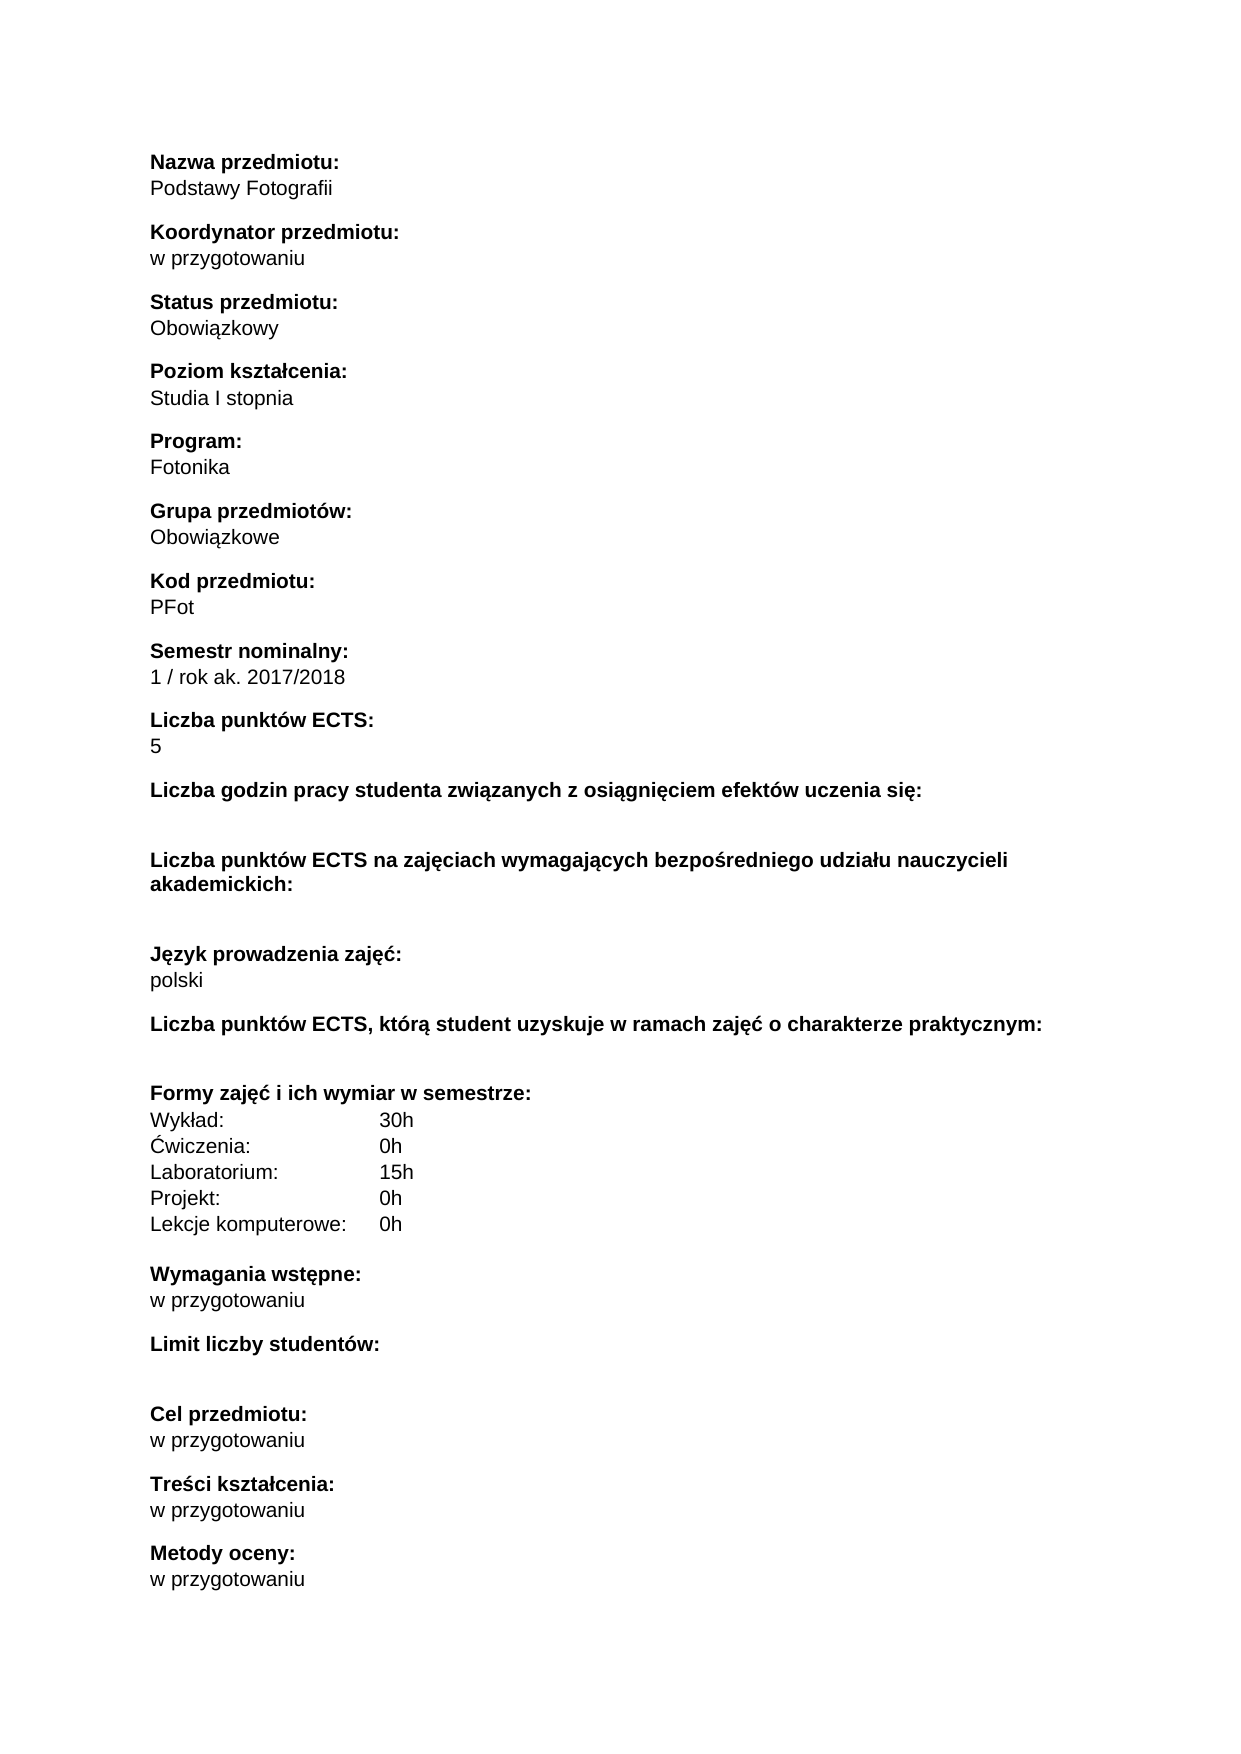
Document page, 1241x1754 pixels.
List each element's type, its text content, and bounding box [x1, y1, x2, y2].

text 1 / rok ak. 2017/2018 [150, 664, 1090, 688]
text polski [150, 968, 1090, 992]
text w przygotowaniu [150, 1288, 1090, 1312]
text Liczba punktów ECTS na zajęciach wymagających bezpośredniego udziału nauczycieli akademickich: [150, 848, 1090, 896]
table_header 30h [369, 1108, 597, 1132]
table_cell 15h [369, 1158, 597, 1184]
text Semestr nominalny: [150, 638, 1090, 662]
table_cell Laboratorium: [140, 1160, 367, 1184]
text Grupa przedmiotów: [150, 499, 1090, 523]
text Wymagania wstępne: [150, 1262, 1090, 1286]
table_cell 0h [369, 1210, 597, 1236]
text Kod przedmiotu: [150, 569, 1090, 593]
text w przygotowaniu [150, 1428, 1090, 1452]
table_header Wykład: [140, 1108, 367, 1132]
text Obowiązkowy [150, 316, 1090, 339]
text Liczba godzin pracy studenta związanych z osiągnięciem efektów uczenia się: [150, 778, 1090, 802]
text Formy zajęć i ich wymiar w semestrze: [150, 1081, 1090, 1105]
table_cell 0h [369, 1132, 597, 1158]
text Liczba punktów ECTS, którą student uzyskuje w ramach zajęć o charakterze praktycznym: [150, 1011, 1090, 1035]
text w przygotowaniu [150, 1497, 1090, 1521]
text Poziom kształcenia: [150, 359, 1090, 383]
table_cell Lekcje komputerowe: [140, 1212, 367, 1236]
text PFot [150, 595, 1090, 619]
text Nazwa przedmiotu: [150, 150, 1090, 174]
text Studia I stopnia [150, 385, 1090, 409]
text Metody oceny: [150, 1541, 1090, 1565]
text Cel przedmiotu: [150, 1402, 1090, 1426]
table_cell Projekt: [140, 1186, 367, 1210]
text Program: [150, 429, 1090, 453]
text Liczba punktów ECTS: [150, 708, 1090, 732]
text Obowiązkowe [150, 525, 1090, 549]
text w przygotowaniu [150, 1567, 1090, 1591]
text w przygotowaniu [150, 246, 1090, 270]
text Status przedmiotu: [150, 289, 1090, 313]
table_cell 0h [369, 1184, 597, 1210]
text Fotonika [150, 455, 1090, 479]
text Treści kształcenia: [150, 1471, 1090, 1495]
text Limit liczby studentów: [150, 1332, 1090, 1356]
text Koordynator przedmiotu: [150, 220, 1090, 244]
table_cell Ćwiczenia: [140, 1134, 367, 1158]
text Język prowadzenia zajęć: [150, 942, 1090, 966]
text Podstawy Fotografii [150, 176, 1090, 200]
text 5 [150, 734, 1090, 758]
